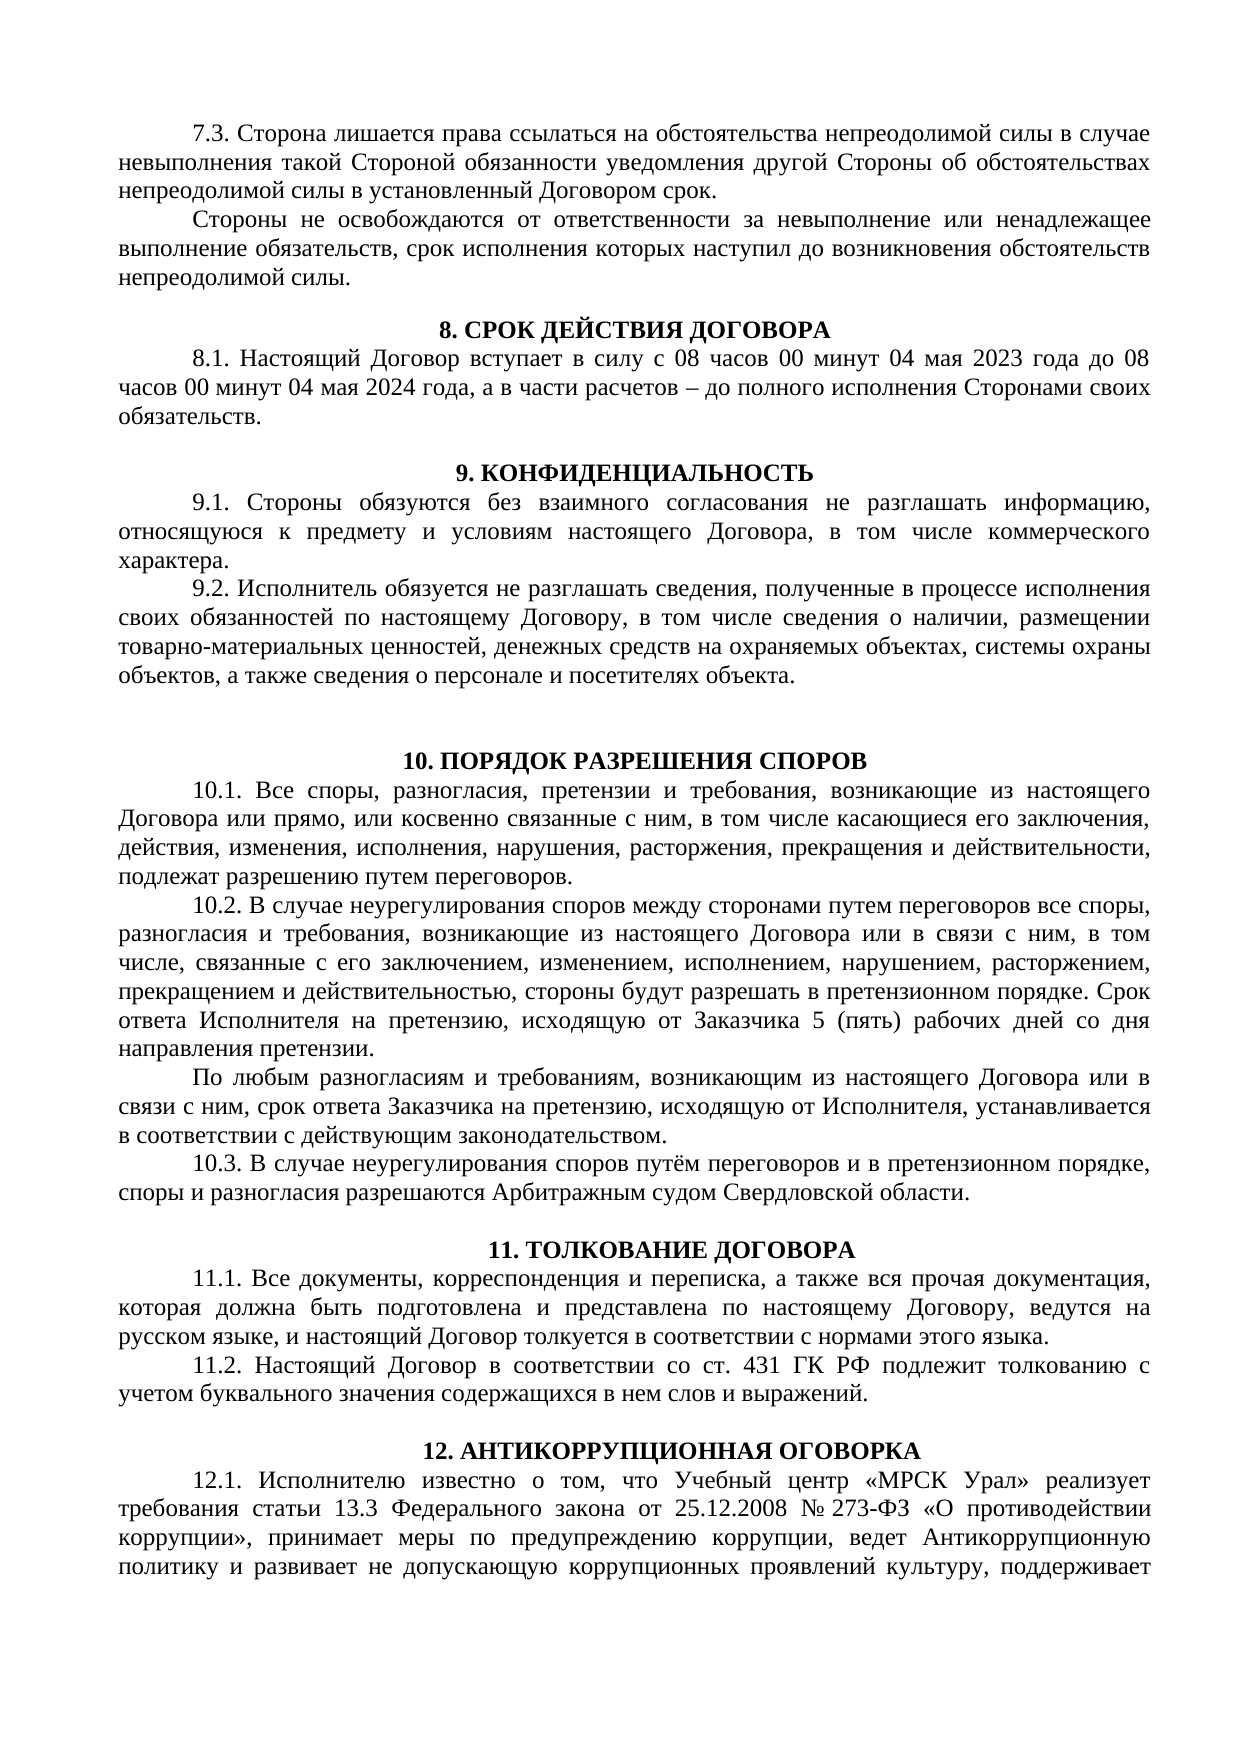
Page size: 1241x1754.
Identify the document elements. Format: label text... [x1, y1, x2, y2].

text 10.1. Все споры, разногласия, претензии и требования, возникающие из настоящего Договора или прямо, или косвенно связанные с ним, в том числе касающиеся его заключения, действия, изменения, исполнения, нарушения, расторжения, прекращения и действительности, подлежат разрешению путем переговоров. [118, 775, 1152, 890]
text По любым разногласиям и требованиям, возникающим из настоящего Договора или в связи с ним, срок ответа Заказчика на претензию, исходящую от Исполнителя, устанавливается в соответствии с действующим законодательством. [118, 1062, 1152, 1148]
text 11. ТОЛКОВАНИЕ ДОГОВОРА [118, 1235, 1152, 1263]
list 8. СРОК ДЕЙСТВИЯ ДОГОВОРА [118, 315, 1152, 343]
text 7.3. Сторона лишается права ссылаться на обстоятельства непреодолимой силы в случае невыполнения такой Стороной обязанности уведомления другой Стороны об обстоятельствах непреодолимой силы в установленный Договором срок. [118, 118, 1152, 204]
text 10. ПОРЯДОК РАЗРЕШЕНИЯ СПОРОВ [118, 746, 1152, 775]
text 8.1. Настоящий Договор вступает в силу с 08 часов 00 минут 04 мая 2023 года до 08 часов 00 минут 04 мая 2024 года, а в части расчетов – до полного исполнения Сторонами своих обязательств. [118, 343, 1152, 430]
text 11.2. Настоящий Договор в соответствии со ст. 431 ГК РФ подлежит толкованию с учетом буквального значения содержащихся в нем слов и выражений. [118, 1350, 1152, 1407]
text 10.3. В случае неурегулирования споров путём переговоров и в претензионном порядке, споры и разногласия разрешаются Арбитражным судом Свердловской области. [118, 1148, 1152, 1206]
text 11.1. Все документы, корреспонденция и переписка, а также вся прочая документация, которая должна быть подготовлена и представлена по настоящему Договору, ведутся на русском языке, и настоящий Договор толкуется в соответствии с нормами этого языка. [118, 1263, 1152, 1350]
text 9.2. Исполнитель обязуется не разглашать сведения, полученные в процессе исполнения своих обязанностей по настоящему Договору, в том числе сведения о наличии, размещении товарно-материальных ценностей, денежных средств на охраняемых объектах, системы охраны объектов, а также сведения о персонале и посетителях объекта. [118, 573, 1152, 688]
text Стороны не освобождаются от ответственности за невыполнение или ненадлежащее выполнение обязательств, срок исполнения которых наступил до возникновения обстоятельств непреодолимой силы. [118, 204, 1152, 291]
text 9.1. Стороны обязуются без взаимного согласования не разглашать информацию, относящуюся к предмету и условиям настоящего Договора, в том числе коммерческого характера. [118, 487, 1152, 573]
text 10.2. В случае неурегулирования споров между сторонами путем переговоров все споры, разногласия и требования, возникающие из настоящего Договора или в связи с ним, в том числе, связанные с его заключением, изменением, исполнением, нарушением, расторжением, прекращением и действительностью, стороны будут разрешать в претензионном порядке. Срок ответа Исполнителя на претензию, исходящую от Заказчика 5 (пять) рабочих дней со дня направления претензии. [118, 890, 1152, 1062]
text 12. АНТИКОРРУПЦИОННАЯ ОГОВОРКА [118, 1436, 1152, 1465]
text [118, 1465, 1152, 1580]
text 9. КОНФИДЕНЦИАЛЬНОСТЬ [118, 458, 1152, 487]
